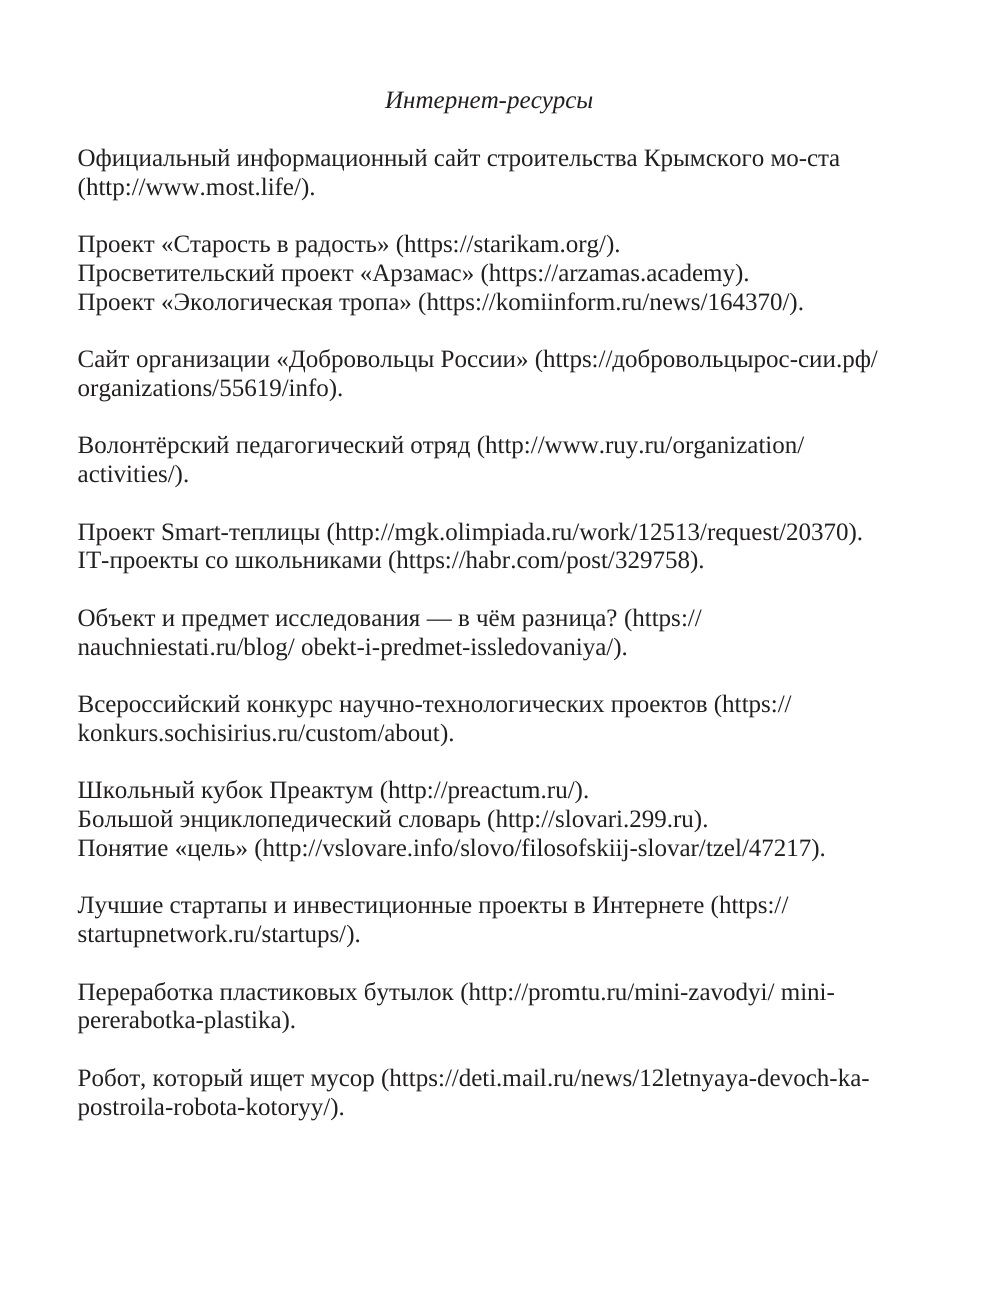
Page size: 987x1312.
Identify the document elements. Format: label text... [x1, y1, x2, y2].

text Лучшие стартапы и инвестиционные проекты в Интернете (https:// startupnetwork.ru/startups/). [77, 891, 901, 948]
text Просветительский проект «Арзамас» (https://arzamas.academy). [77, 258, 901, 287]
text Сайт организации «Добровольцы России» (https://добровольцырос-сии.рф/ organizations/55619/info). [77, 344, 901, 402]
text Проект «Старость в радость» (https://starikam.org/). [77, 229, 901, 258]
text Объект и предмет исследования — в чём разница? (https:// nauchniestati.ru/blog/ obekt-i-predmet-issledovaniya/). [77, 603, 901, 661]
text Проект «Экологическая тропа» (https://komiinform.ru/news/164370/). [77, 287, 901, 316]
text Интернет-ресурсы [77, 86, 901, 114]
text Большой энциклопедический словарь (http://slovari.299.ru). [77, 804, 901, 833]
text Волонтёрский педагогический отряд (http://www.ruy.ru/organization/ activities/). [77, 431, 901, 488]
text Официальный информационный сайт строительства Крымского мо-ста (http://www.most.life/). [77, 143, 901, 201]
text Всероссийский конкурс научно-технологических проектов (https:// konkurs.sochisirius.ru/custom/about). [77, 689, 901, 747]
text IT-проекты со школьниками (https://habr.com/post/329758). [77, 546, 901, 574]
text Школьный кубок Преактум (http://preactum.ru/). [77, 776, 901, 804]
text Проект Smart-теплицы (http://mgk.olimpiada.ru/work/12513/request/20370). [77, 517, 901, 546]
text Переработка пластиковых бутылок (http://promtu.ru/mini-zavodyi/ mini-pererabotka-plastika). [77, 977, 901, 1034]
text Понятие «цель» (http://vslovare.info/slovo/filosofskiij-slovar/tzel/47217). [77, 833, 901, 862]
text Робот, который ищет мусор (https://deti.mail.ru/news/12letnyaya-devoch-ka-postroila-robota-kotoryy/). [77, 1063, 901, 1121]
